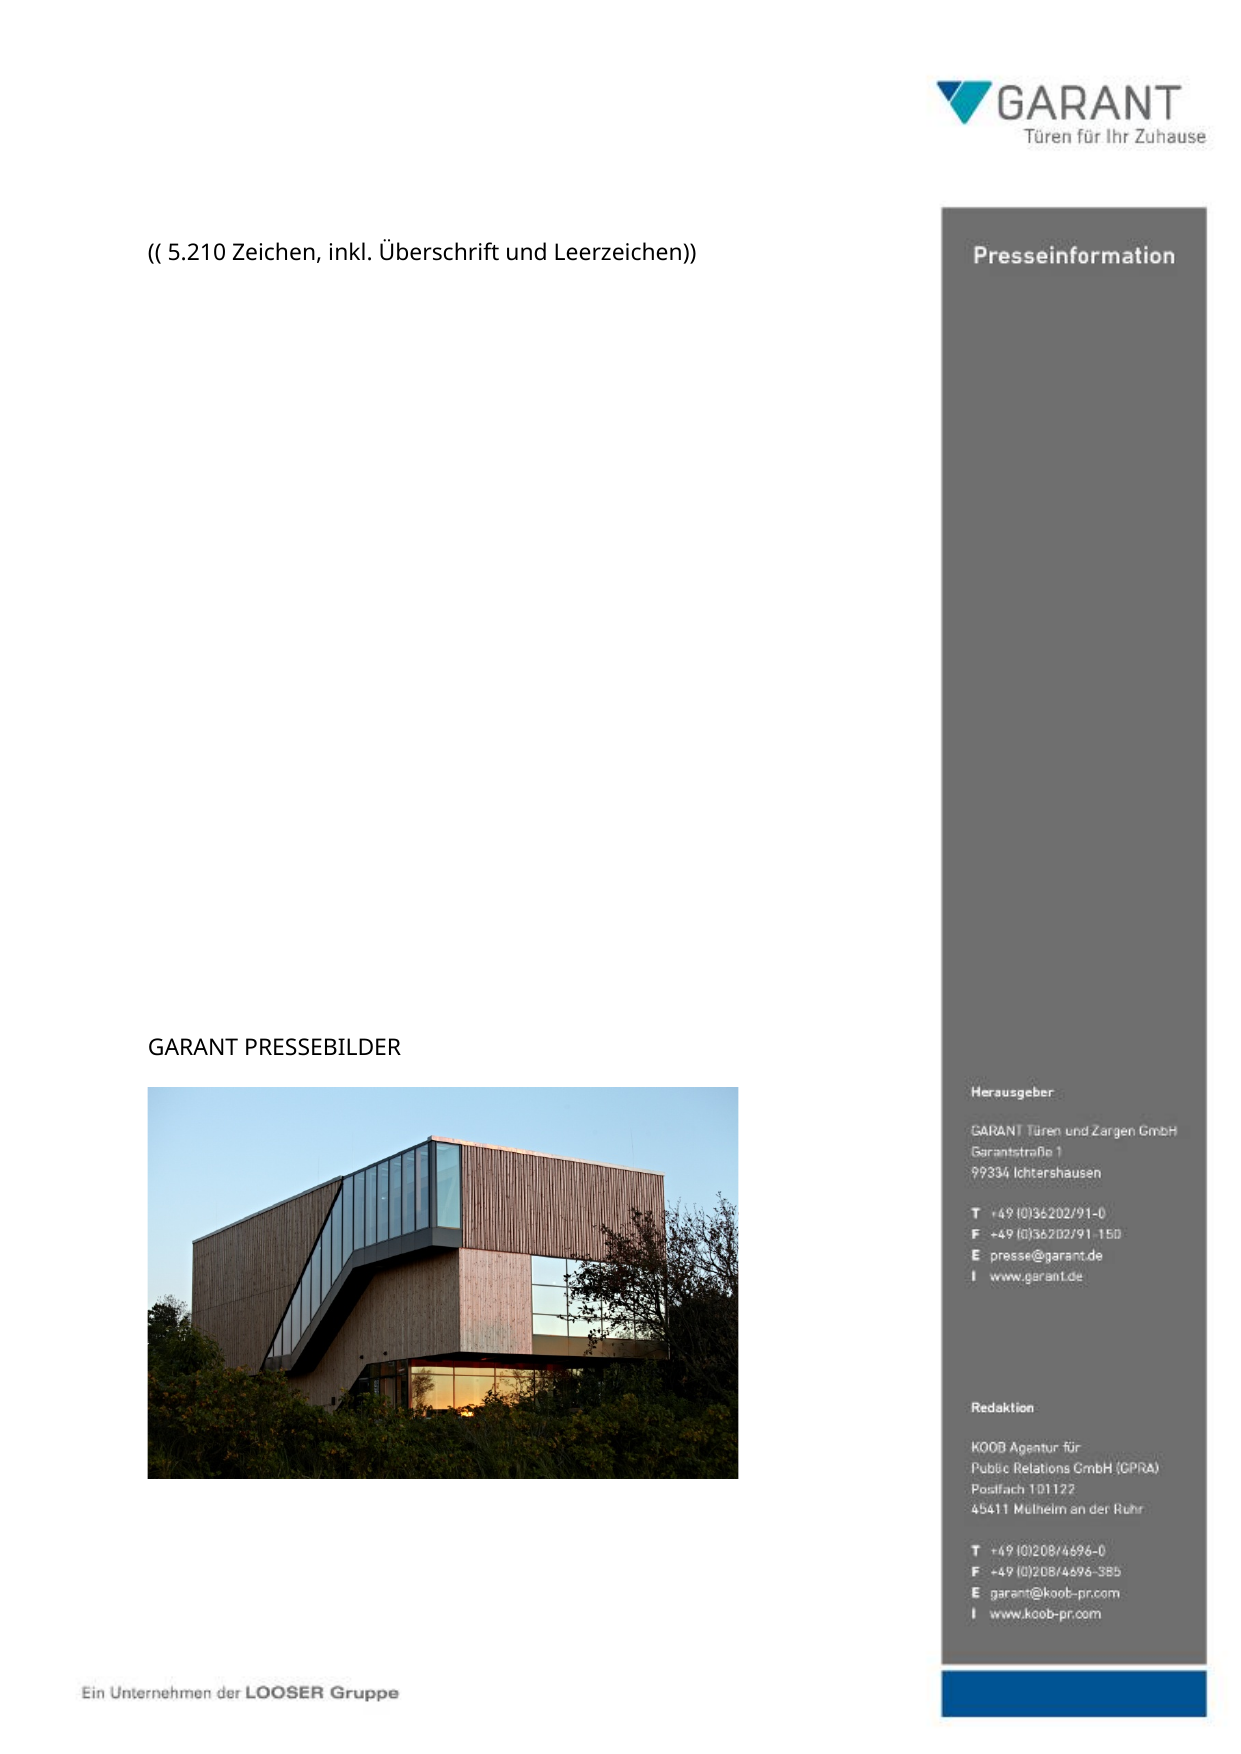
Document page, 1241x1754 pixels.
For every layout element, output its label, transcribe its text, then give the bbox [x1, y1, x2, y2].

text (( 5.210 Zeichen, inkl. Überschrift und Leerzeichen)) [148, 236, 827, 267]
text GARANT PRESSEBILDER [148, 1031, 827, 1062]
picture [1, 1, 1237, 1747]
